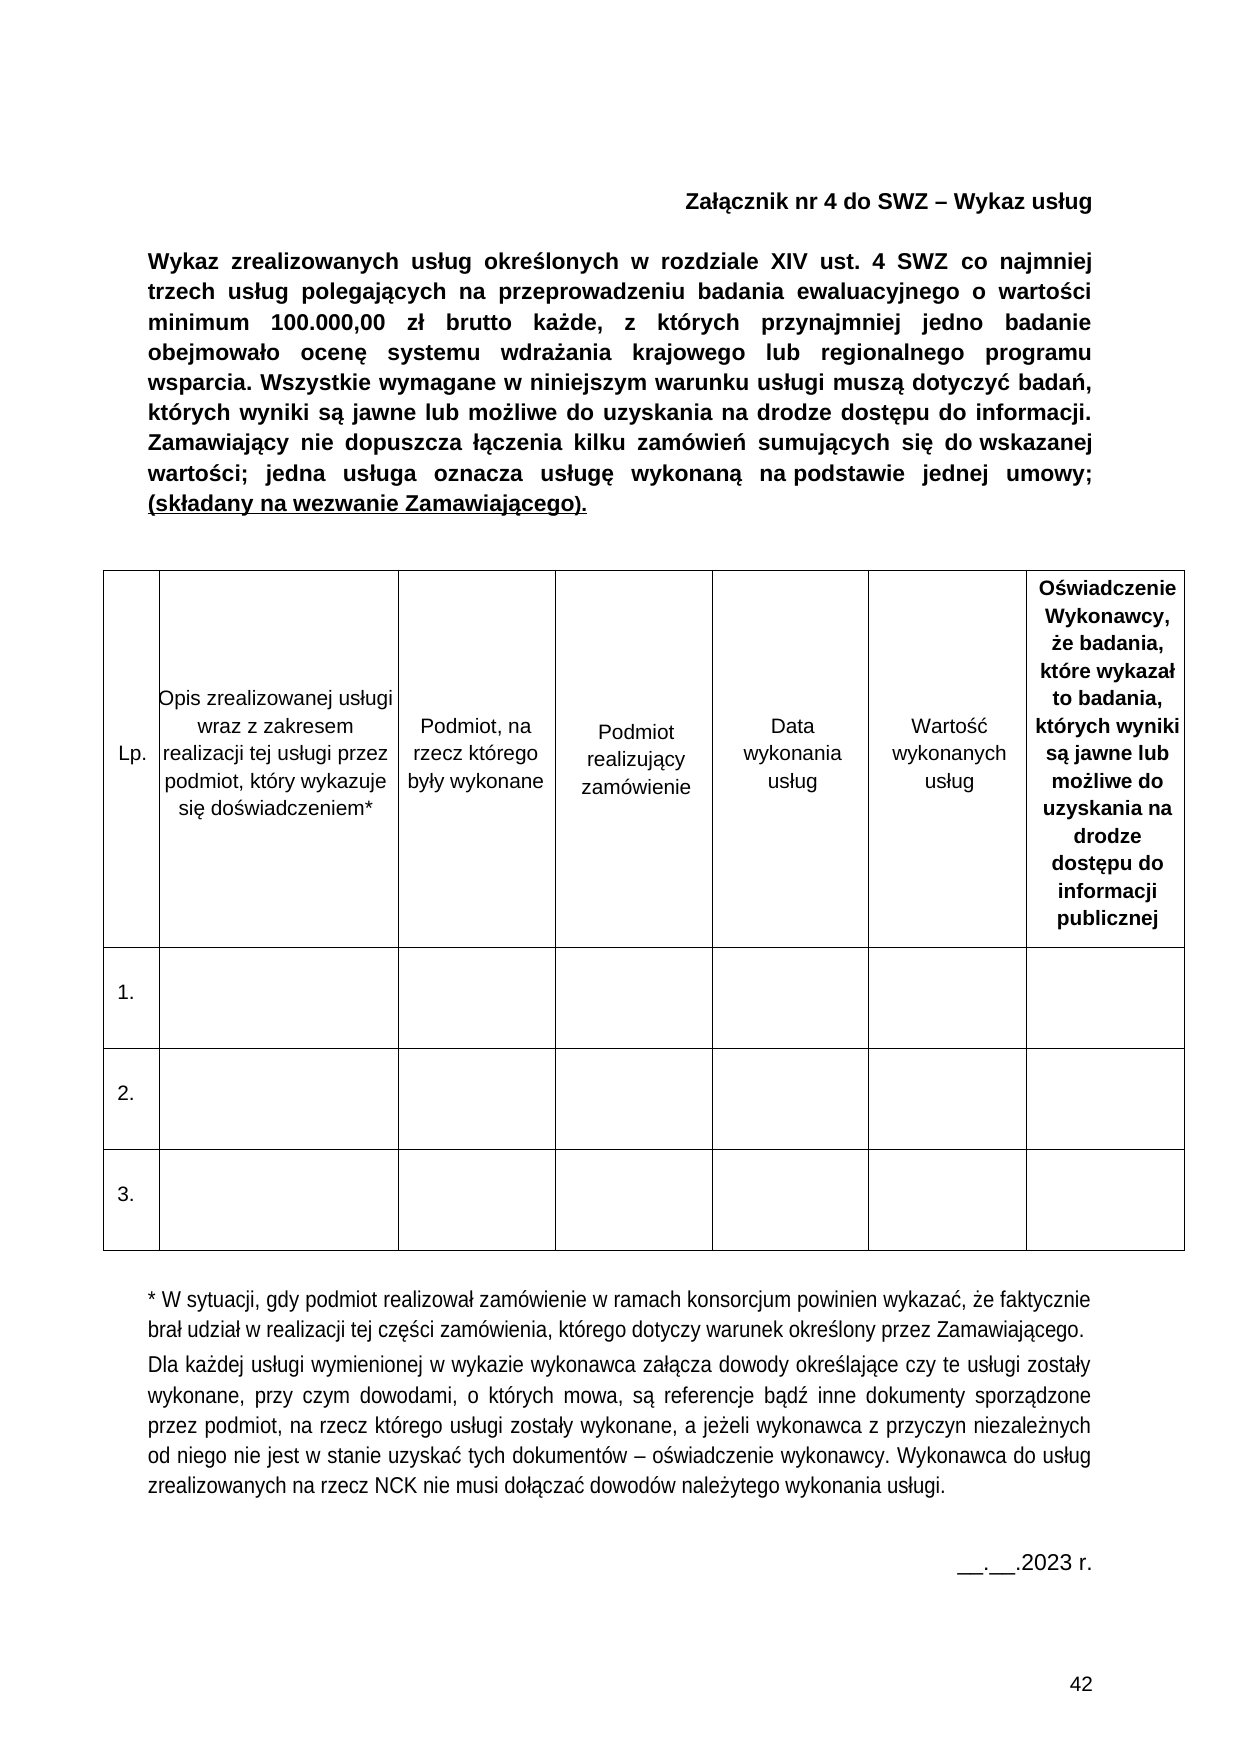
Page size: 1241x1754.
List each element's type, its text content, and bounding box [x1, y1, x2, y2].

table_cell [399, 1049, 555, 1149]
table_header Data wykonania usług [713, 571, 868, 947]
table_cell [869, 948, 1026, 1048]
table_header Podmiot, na rzecz którego były wykonane [399, 571, 555, 947]
table_cell [869, 1150, 1026, 1250]
table_cell 3. [104, 1150, 159, 1250]
table_cell [1027, 948, 1184, 1048]
table_cell [556, 948, 712, 1048]
table_header Podmiot realizujący zamówienie [556, 571, 712, 947]
table_cell [1027, 1150, 1184, 1250]
table_cell [160, 1049, 398, 1149]
text Wykaz zrealizowanych usług określonych w rozdziale XIV ust. 4 SWZ co najmniej trzech usług polegających na przeprowadzeniu badania ewaluacyjnego o wartości minimum 100.000,00 zł brutto każde, z których przynajmniej jedno badanie obejmowało ocenę systemu wdrażania krajowego lub regionalnego programu wsparcia. Wszystkie wymagane w niniejszym warunku usługi muszą dotyczyć badań, których wyniki są jawne lub możliwe do uzyskania na drodze dostępu do informacji. Zamawiający nie dopuszcza łączenia kilku zamówień sumujących się do wskazanej wartości; jedna usługa oznacza usługę wykonaną na podstawie jednej umowy; (składany na wezwanie Zamawiającego). [148, 248, 1092, 516]
text Dla każdej usługi wymienionej w wykazie wykonawca załącza dowody określające czy te usługi zostały wykonane, przy czym dowodami, o których mowa, są referencje bądź inne dokumenty sporządzone przez podmiot, na rzecz którego usługi zostały wykonane, a jeżeli wykonawca z przyczyn niezależnych od niego nie jest w stanie uzyskać tych dokumentów – oświadczenie wykonawcy. Wykonawca do usług zrealizowanych na rzecz NCK nie musi dołączać dowodów należytego wykonania usługi. [148, 1351, 1092, 1499]
table_cell [869, 1049, 1026, 1149]
table_cell [399, 1150, 555, 1250]
table_cell 2. [104, 1049, 159, 1149]
table_header Opis zrealizowanej usługi wraz z zakresem realizacji tej usługi przez podmiot, który wykazuje się doświadczeniem* [160, 571, 398, 947]
table_cell [160, 948, 398, 1048]
table_cell [399, 948, 555, 1048]
table_cell [713, 948, 868, 1048]
text Załącznik nr 4 do SWZ – Wykaz usług [148, 188, 1092, 214]
table_cell [713, 1150, 868, 1250]
table_header Oświadczenie Wykonawcy, że badania, które wykazał to badania, których wyniki są jawne lub możliwe do uzyskania na drodze dostępu do informacji publicznej [1027, 571, 1184, 947]
text __.__.2023 r. [148, 1549, 1092, 1576]
table_cell [713, 1049, 868, 1149]
table_cell [556, 1049, 712, 1149]
table_header Lp. [104, 571, 159, 947]
table_cell [1027, 1049, 1184, 1149]
table_cell 1. [104, 948, 159, 1048]
table_cell [160, 1150, 398, 1250]
table_header Wartość wykonanych usług [869, 571, 1026, 947]
table_cell [556, 1150, 712, 1250]
text * W sytuacji, gdy podmiot realizował zamówienie w ramach konsorcjum powinien wykazać, że faktycznie brał udział w realizacji tej części zamówienia, którego dotyczy warunek określony przez Zamawiającego. [148, 1286, 1092, 1343]
